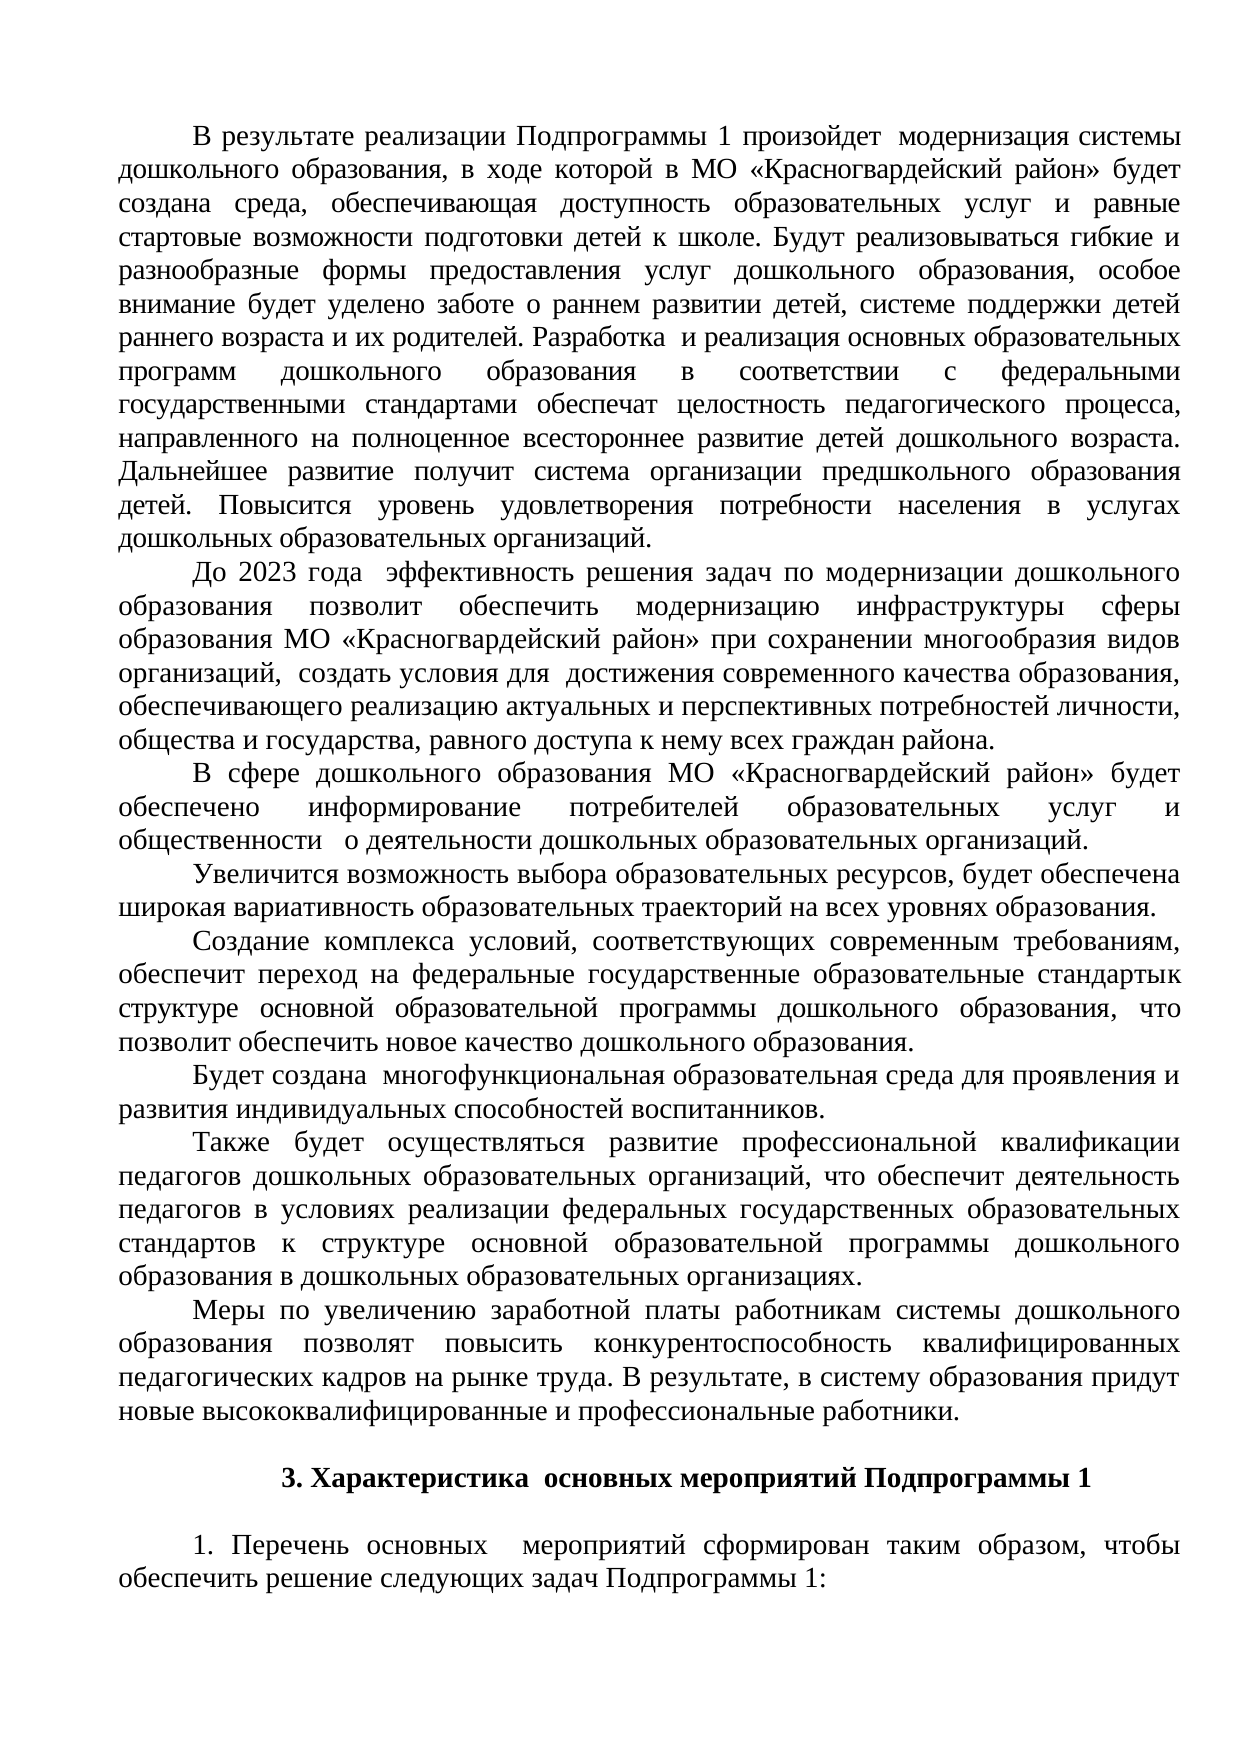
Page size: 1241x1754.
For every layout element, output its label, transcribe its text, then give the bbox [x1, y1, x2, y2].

text До 2023 года эффективность решения задач по модернизации дошкольного образования позволит обеспечить модернизацию инфраструктуры сферы образования МО «Красногвардейский район» при сохранении многообразия видов организаций, создать условия для достижения современного качества образования, обеспечивающего реализацию актуальных и перспективных потребностей личности, общества и государства, равного доступа к нему всех граждан района. [118, 554, 1181, 755]
text В результате реализации Подпрограммы 1 произойдет модернизация системы дошкольного образования, в ходе которой в МО «Красногвардейский район» будет создана среда, обеспечивающая доступность образовательных услуг и равные стартовые возможности подготовки детей к школе. Будут реализовываться гибкие и разнообразные формы предоставления услуг дошкольного образования, особое внимание будет уделено заботе о раннем развитии детей, системе поддержки детей раннего возраста и их родителей. Разработка и реализация основных образовательных программ дошкольного образования в соответствии с федеральными государственными стандартами обеспечат целостность педагогического процесса, направленного на полноценное всестороннее развитие детей дошкольного возраста. Дальнейшее развитие получит система организации предшкольного образования детей. Повысится уровень удовлетворения потребности населения в услугах дошкольных образовательных организаций. [118, 118, 1181, 554]
text Также будет осуществляться развитие профессиональной квалификации педагогов дошкольных образовательных организаций, что обеспечит деятельность педагогов в условиях реализации федеральных государственных образовательных стандартов к структуре основной образовательной программы дошкольного образования в дошкольных образовательных организациях. [118, 1124, 1181, 1292]
text Меры по увеличению заработной платы работникам системы дошкольного образования позволят повысить конкурентоспособность квалифицированных педагогических кадров на рынке труда. В результате, в систему образования придут новые высококвалифицированные и профессиональные работники. [118, 1292, 1181, 1426]
text В сфере дошкольного образования МО «Красногвардейский район» будет обеспечено информирование потребителей образовательных услуг и общественности о деятельности дошкольных образовательных организаций. [118, 755, 1181, 856]
text Создание комплекса условий, соответствующих современным требованиям, обеспечит переход на федеральные государственные образовательные стандартык структуре основной образовательной программы дошкольного образования, что позволит обеспечить новое качество дошкольного образования. [118, 923, 1181, 1057]
text Увеличится возможность выбора образовательных ресурсов, будет обеспечена широкая вариативность образовательных траекторий на всех уровнях образования. [118, 856, 1181, 923]
text Будет создана многофункциональная образовательная среда для проявления и развития индивидуальных способностей воспитанников. [118, 1057, 1181, 1124]
text 1. Перечень основных мероприятий сформирован таким образом, чтобы обеспечить решение следующих задач Подпрограммы 1: [118, 1527, 1181, 1594]
text 3. Характеристика основных мероприятий Подпрограммы 1 [118, 1460, 1181, 1493]
